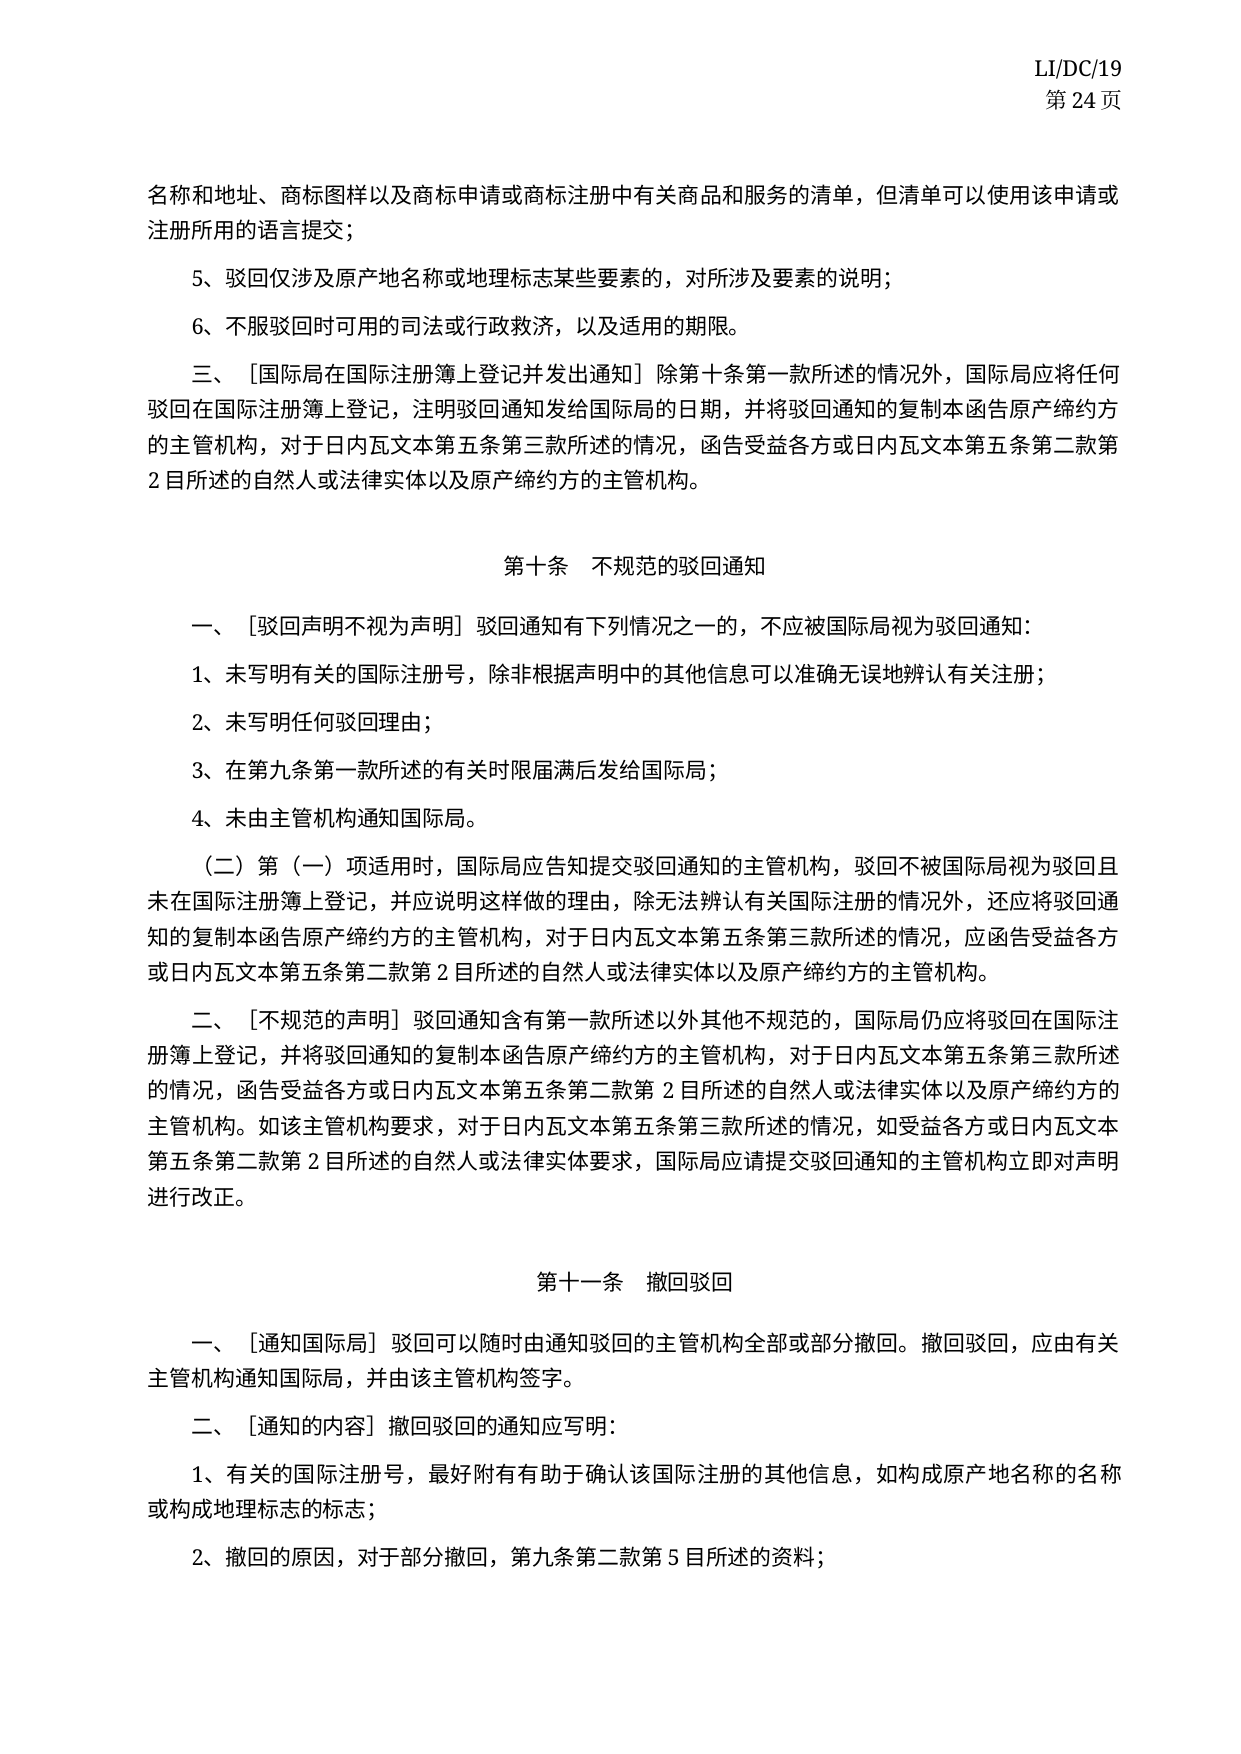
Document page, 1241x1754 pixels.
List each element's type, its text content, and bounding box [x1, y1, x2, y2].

text 三、［国际局在国际注册簿上登记并发出通知］除第十条第一款所述的情况外，国际局应将任何驳回在国际注册簿上登记，注明驳回通知发给国际局的日期，并将驳回通知的复制本函告原产缔约方的主管机构，对于日内瓦文本第五条第三款所述的情况，函告受益各方或日内瓦文本第五条第二款第2目所述的自然人或法律实体以及原产缔约方的主管机构。 [148, 353, 1122, 495]
text （二）第（一）项适用时，国际局应告知提交驳回通知的主管机构，驳回不被国际局视为驳回且未在国际注册簿上登记，并应说明这样做的理由，除无法辨认有关国际注册的情况外，还应将驳回通知的复制本函告原产缔约方的主管机构，对于日内瓦文本第五条第三款所述的情况，应函告受益各方或日内瓦文本第五条第二款第2目所述的自然人或法律实体以及原产缔约方的主管机构。 [148, 845, 1122, 987]
text 第十条 不规范的驳回通知 [148, 545, 1122, 580]
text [148, 174, 1122, 245]
text 二、［通知的内容］撤回驳回的通知应写明： [148, 1405, 1122, 1441]
text 一、［驳回声明不视为声明］驳回通知有下列情况之一的，不应被国际局视为驳回通知： [148, 605, 1122, 641]
text 3、在第九条第一款所述的有关时限届满后发给国际局； [148, 749, 1122, 784]
text 2、撤回的原因，对于部分撤回，第九条第二款第5目所述的资料； [148, 1537, 1122, 1572]
text 6、不服驳回时可用的司法或行政救济，以及适用的期限。 [148, 305, 1122, 341]
text 第十一条 撤回驳回 [148, 1262, 1122, 1297]
text 5、驳回仅涉及原产地名称或地理标志某些要素的，对所涉及要素的说明； [148, 257, 1122, 293]
text 1、未写明有关的国际注册号，除非根据声明中的其他信息可以准确无误地辨认有关注册； [148, 653, 1122, 689]
text 二、［不规范的声明］驳回通知含有第一款所述以外其他不规范的，国际局仍应将驳回在国际注册簿上登记，并将驳回通知的复制本函告原产缔约方的主管机构，对于日内瓦文本第五条第三款所述的情况，函告受益各方或日内瓦文本第五条第二款第2目所述的自然人或法律实体以及原产缔约方的主管机构。如该主管机构要求，对于日内瓦文本第五条第三款所述的情况，如受益各方或日内瓦文本第五条第二款第2目所述的自然人或法律实体要求，国际局应请提交驳回通知的主管机构立即对声明进行改正。 [148, 999, 1122, 1212]
text 1、有关的国际注册号，最好附有有助于确认该国际注册的其他信息，如构成原产地名称的名称或构成地理标志的标志； [148, 1453, 1122, 1524]
text 一、［通知国际局］驳回可以随时由通知驳回的主管机构全部或部分撤回。撤回驳回，应由有关主管机构通知国际局，并由该主管机构签字。 [148, 1322, 1122, 1393]
text 2、未写明任何驳回理由； [148, 701, 1122, 737]
text 4、未由主管机构通知国际局。 [148, 797, 1122, 832]
